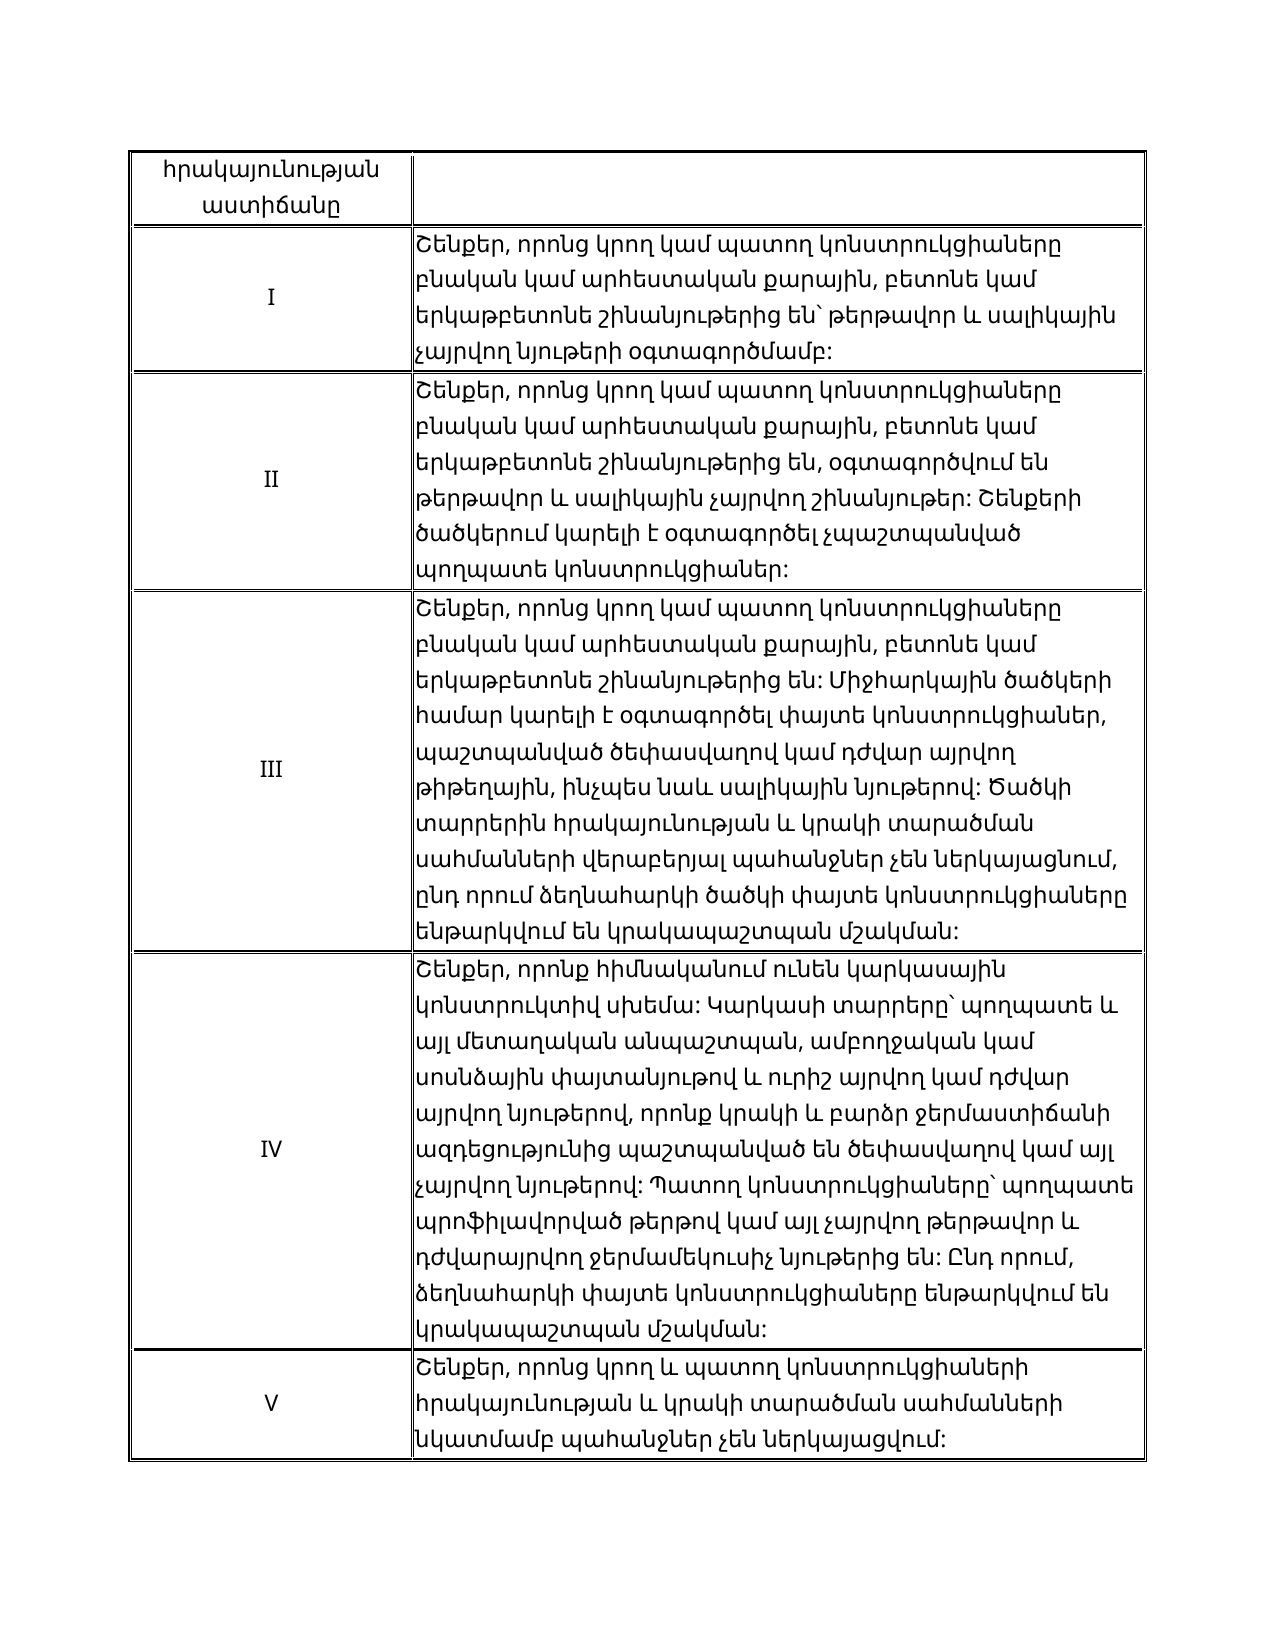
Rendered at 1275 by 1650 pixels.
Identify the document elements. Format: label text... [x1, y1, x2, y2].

table_cell Շենքեր, որոնց կրող կամ պատող կոնստրուկցիաները բնական կամ արհեստական քարային, բետոնե կամ երկաթբետոնե շինանյութերից են: Միջհարկային ծածկերի համար կարելի է օգտագործել փայտե կոնստրուկցիաներ, պաշտպանված ծեփասվաղով կամ դժվար այրվող թիթեղային, ինչպես նաև սալիկային նյութերով: Ծածկի տարրերին հրակայունության և կրակի տարածման սահմանների վերաբերյալ պահանջներ չեն ներկայացնում, ընդ որում ձեղնահարկի ծածկի փայտե կոնստրուկցիաները ենթարկվում են կրակապաշտպան մշակման: [414, 589, 1144, 950]
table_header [413, 153, 1144, 224]
table_cell Շենքեր, որոնց կրող կամ պատող կոնստրուկցիաները բնական կամ արհեստական քարային, բետոնե կամ երկաթբետոնե շինանյութերից են՝ թերթավոր և սալիկային չայրվող նյութերի օգտագործմամբ: [414, 224, 1144, 370]
table_cell Շենքեր, որոնք հիմնականում ունեն կարկասային կոնստրուկտիվ սխեմա: Կարկասի տարրերը՝ պողպատե և այլ մետաղական անպաշտպան, ամբողջական կամ սոսնձային փայտանյութով և ուրիշ այրվող կամ դժվար այրվող նյութերով, որոնք կրակի և բարձր ջերմաստիճանի ազդեցությունից պաշտպանված են ծեփասվաղով կամ այլ չայրվող նյութերով: Պատող կոնստրուկցիաները՝ պողպատե պրոֆիլավորված թերթով կամ այլ չայրվող թերթավոր և դժվարայրվող ջերմամեկուսիչ նյութերից են: Ընդ որում, ձեղնահարկի փայտե կոնստրուկցիաները ենթարկվում են կրակապաշտպան մշակման: [414, 950, 1144, 1348]
table_cell I [132, 224, 411, 370]
table_cell Շենքեր, որոնց կրող և պատող կոնստրուկցիաների հրակայունության և կրակի տարածման սահմանների նկատմամբ պահանջներ չեն ներկայացվում: [413, 1348, 1145, 1458]
table_cell II [132, 370, 411, 588]
table_cell Շենքեր, որոնց կրող կամ պատող կոնստրուկցիաները բնական կամ արհեստական քարային, բետոնե կամ երկաթբետոնե շինանյութերից են, օգտագործվում են թերթավոր և սալիկային չայրվող շինանյութեր: Շենքերի ծածկերում կարելի է օգտագործել չպաշտպանված պողպատե կոնստրուկցիաներ: [414, 370, 1144, 588]
table_cell IV [132, 950, 411, 1348]
table_cell V [130, 1348, 413, 1458]
table_cell III [132, 589, 411, 950]
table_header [132, 153, 413, 224]
